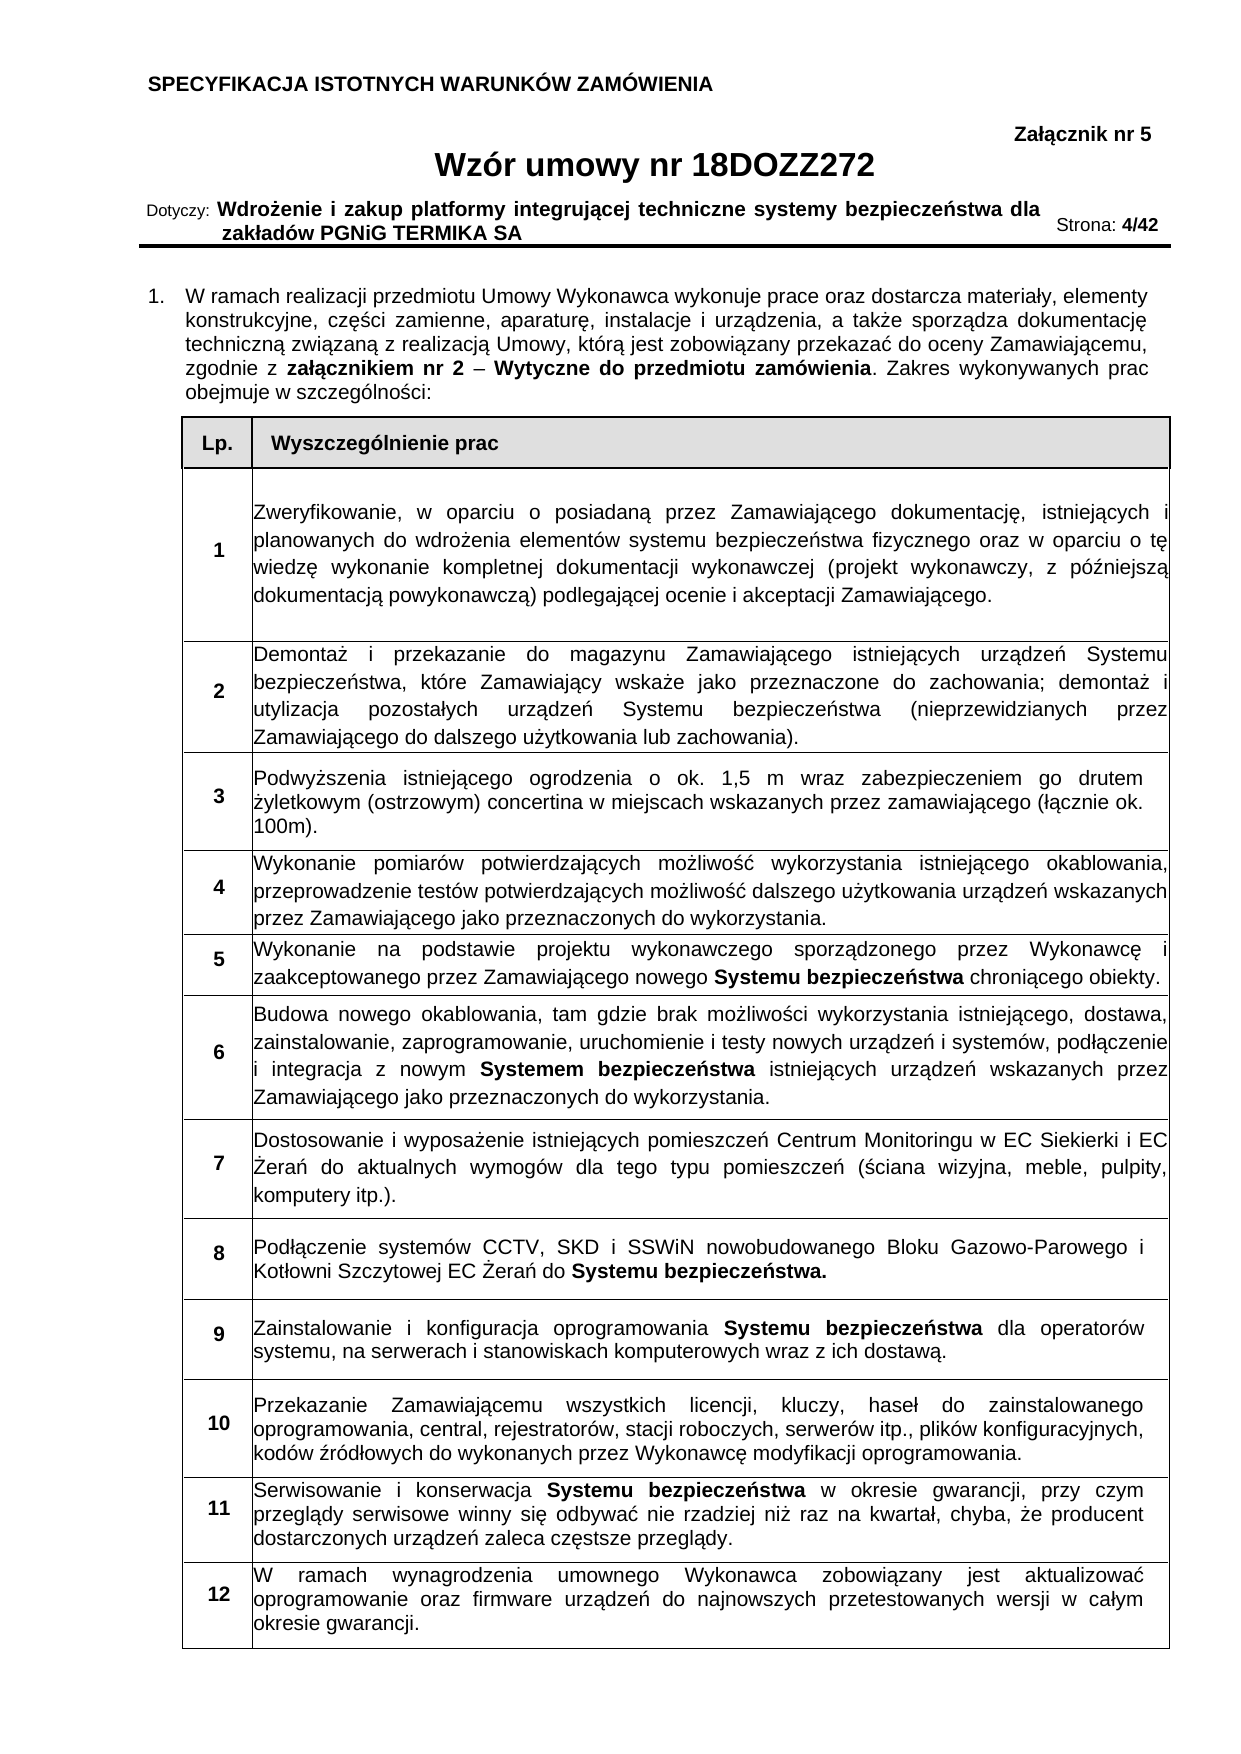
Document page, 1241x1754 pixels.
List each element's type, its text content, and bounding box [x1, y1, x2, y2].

table_header Wyszczególnienie prac [253, 418, 1169, 467]
table_header Lp. [183, 418, 251, 467]
table_cell [183, 1219, 252, 1299]
table_cell [183, 1563, 252, 1648]
table_cell [183, 468, 252, 641]
table_cell Podwyższenia istniejącego ogrodzenia o ok. 1,5 m wraz zabezpieczeniem go drutem żyletkowym (ostrzowym) concertina w miejscach wskazanych przez zamawiającego (łącznie ok. 100m). [253, 752, 1169, 850]
table_cell [183, 1478, 252, 1562]
table_cell [183, 642, 252, 752]
table_cell [183, 996, 252, 1119]
table_cell [183, 753, 252, 850]
table_cell Zainstalowanie i konfiguracja oprogramowania Systemu bezpieczeństwa dla operatorów systemu, na serwerach i stanowiskach komputerowych wraz z ich dostawą. [253, 1299, 1169, 1379]
table_cell Podłączenie systemów CCTV, SKD i SSWiN nowobudowanego Bloku Gazowo-Parowego i Kotłowni Szczytowej EC Żerań do Systemu bezpieczeństwa. [253, 1218, 1169, 1299]
table_cell Przekazanie Zamawiającemu wszystkich licencji, kluczy, haseł do zainstalowanego oprogramowania, central, rejestratorów, stacji roboczych, serwerów itp., plików konfiguracyjnych, kodów źródłowych do wykonanych przez Wykonawcę modyfikacji oprogramowania. [253, 1379, 1169, 1477]
table_cell [183, 1120, 252, 1218]
table_cell [183, 1300, 252, 1379]
table_cell Budowa nowego okablowania, tam gdzie brak możliwości wykorzystania istniejącego, dostawa, zainstalowanie, zaprogramowanie, uruchomienie i testy nowych urządzeń i systemów, podłączenie i integracja z nowym Systemem bezpieczeństwa istniejących urządzeń wskazanych przez Zamawiającego jako przeznaczonych do wykorzystania. [253, 995, 1169, 1119]
table_cell Demontaż i przekazanie do magazynu Zamawiającego istniejących urządzeń Systemu bezpieczeństwa, które Zamawiający wskaże jako przeznaczone do zachowania; demontaż i utylizacja pozostałych urządzeń Systemu bezpieczeństwa (nieprzewidzianych przez Zamawiającego do dalszego użytkowania lub zachowania). [253, 641, 1169, 752]
table_cell [183, 935, 252, 995]
table_cell Serwisowanie i konserwacja Systemu bezpieczeństwa w okresie gwarancji, przy czym przeglądy serwisowe winny się odbywać nie rzadziej niż raz na kwartał, chyba, że producent dostarczonych urządzeń zaleca częstsze przeglądy. [253, 1477, 1169, 1562]
list W ramach realizacji przedmiotu Umowy Wykonawca wykonuje prace oraz dostarcza materiały, elementy konstrukcyjne, części zamienne, aparaturę, instalacje i urządzenia, a także sporządza dokumentację techniczną związaną z realizacją Umowy, którą jest zobowiązany przekazać do oceny Zamawiającemu, zgodnie z załącznikiem nr 2 – Wytyczne do przedmiotu zamówienia. Zakres wykonywanych prac obejmuje w szczególności: [148, 284, 1149, 404]
table_cell Wykonanie pomiarów potwierdzających możliwość wykorzystania istniejącego okablowania, przeprowadzenie testów potwierdzających możliwość dalszego użytkowania urządzeń wskazanych przez Zamawiającego jako przeznaczonych do wykorzystania. [253, 850, 1169, 933]
table_cell Wykonanie na podstawie projektu wykonawczego sporządzonego przez Wykonawcę i zaakceptowanego przez Zamawiającego nowego Systemu bezpieczeństwa chroniącego obiekty. [253, 934, 1169, 995]
table_cell W ramach wynagrodzenia umownego Wykonawca zobowiązany jest aktualizować oprogramowanie oraz firmware urządzeń do najnowszych przetestowanych wersji w całym okresie gwarancji. [253, 1562, 1169, 1648]
table_cell Dostosowanie i wyposażenie istniejących pomieszczeń Centrum Monitoringu w EC Siekierki i EC Żerań do aktualnych wymogów dla tego typu pomieszczeń (ściana wizyjna, meble, pulpity, komputery itp.). [253, 1119, 1169, 1218]
table_cell [183, 1380, 252, 1477]
table_cell Zweryfikowanie, w oparciu o posiadaną przez Zamawiającego dokumentację, istniejących i planowanych do wdrożenia elementów systemu bezpieczeństwa fizycznego oraz w oparciu o tę wiedzę wykonanie kompletnej dokumentacji wykonawczej (projekt wykonawczy, z późniejszą dokumentacją powykonawczą) podlegającej ocenie i akceptacji Zamawiającego. [253, 467, 1169, 641]
table_cell [183, 851, 252, 933]
